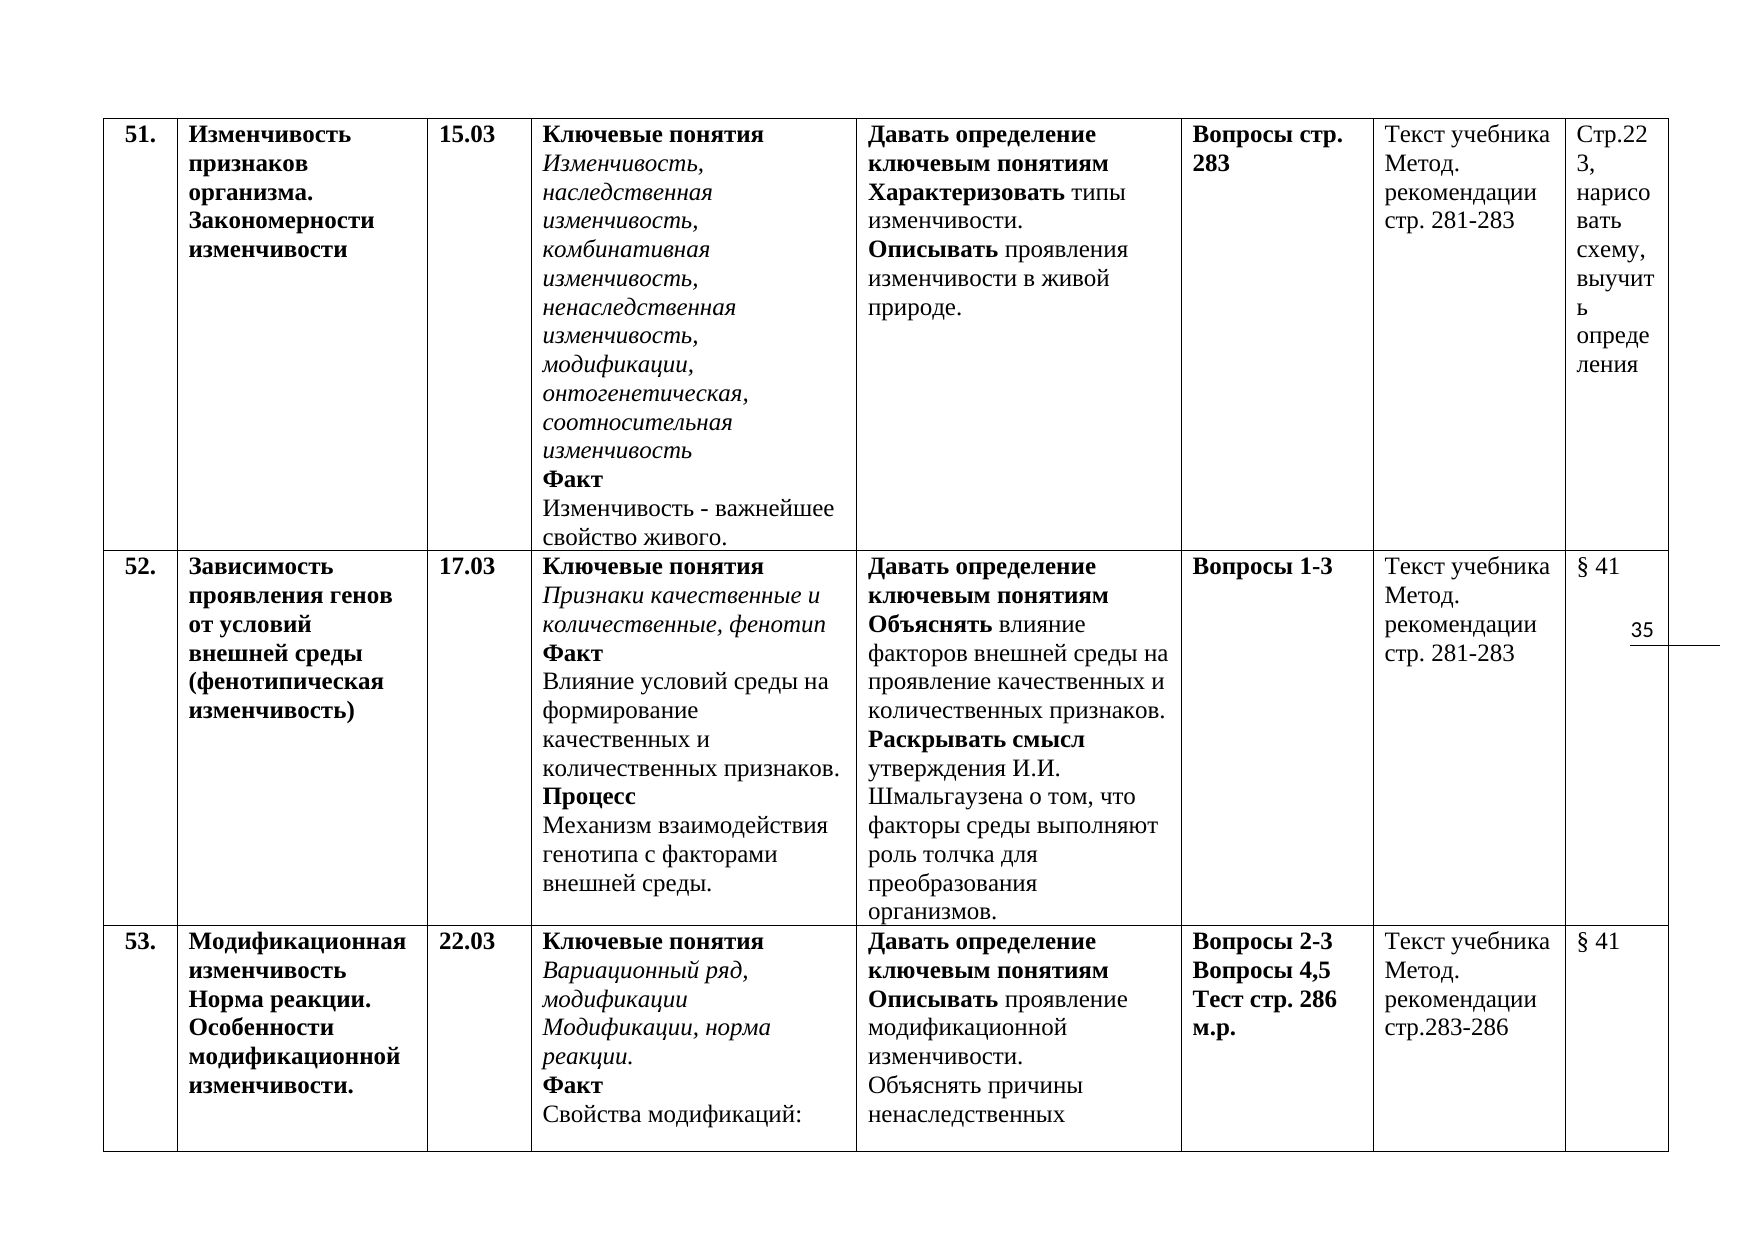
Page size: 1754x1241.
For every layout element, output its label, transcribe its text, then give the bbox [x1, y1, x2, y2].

table_cell Давать определение ключевым понятиям Объяснять влияние факторов внешней среды на проявление качественных и количественных признаков. Раскрывать смысл утверждения И.И. Шмальгаузена о том, что факторы среды выполняют роль толчка для преобразования организмов. [857, 551, 1181, 925]
table_cell Вопросы стр. 283 [1182, 119, 1373, 550]
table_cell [857, 926, 1181, 1151]
table_cell 52. [104, 551, 177, 925]
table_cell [178, 926, 427, 1151]
table_cell Ключевые понятия Признаки качественные и количественные, фенотип Факт Влияние условий среды на формирование качественных и количественных признаков. Процесс Механизм взаимодействия генотипа с факторами внешней среды. [532, 551, 856, 925]
table_cell § 41 [1566, 926, 1668, 1151]
table_cell Ключевые понятия Изменчивость, наследственная изменчивость, комбинативная изменчивость, ненаследственная изменчивость, модификации, онтогенетическая, соотносительная изменчивость Факт Изменчивость - важнейшее свойство живого. [532, 119, 856, 550]
table_cell Текст учебника Метод. рекомендации стр. 281-283 [1374, 119, 1565, 550]
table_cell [1182, 926, 1373, 1151]
table_cell Стр.223, нарисовать схему, выучить определения [1566, 119, 1668, 550]
table_cell 22.03 [428, 926, 531, 1151]
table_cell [1374, 926, 1565, 1151]
table_cell Текст учебника Метод. рекомендации стр. 281-283 [1374, 551, 1565, 925]
table_cell Вопросы 1-3 [1182, 551, 1373, 925]
table_cell Давать определение ключевым понятиям Характеризовать типы изменчивости. Описывать проявления изменчивости в живой природе. [857, 119, 1181, 550]
table_cell Зависимость проявления генов от условий внешней среды (фенотипическая изменчивость) [178, 551, 427, 925]
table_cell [532, 926, 856, 1151]
table_cell Изменчивость признаков организма. Закономерности изменчивости [178, 119, 427, 550]
table_cell 53. [104, 926, 177, 1151]
table_cell 17.03 [428, 551, 531, 925]
table_cell 51. [104, 119, 177, 550]
table_cell § 41 [1566, 551, 1668, 925]
table_cell 15.03 [428, 119, 531, 550]
